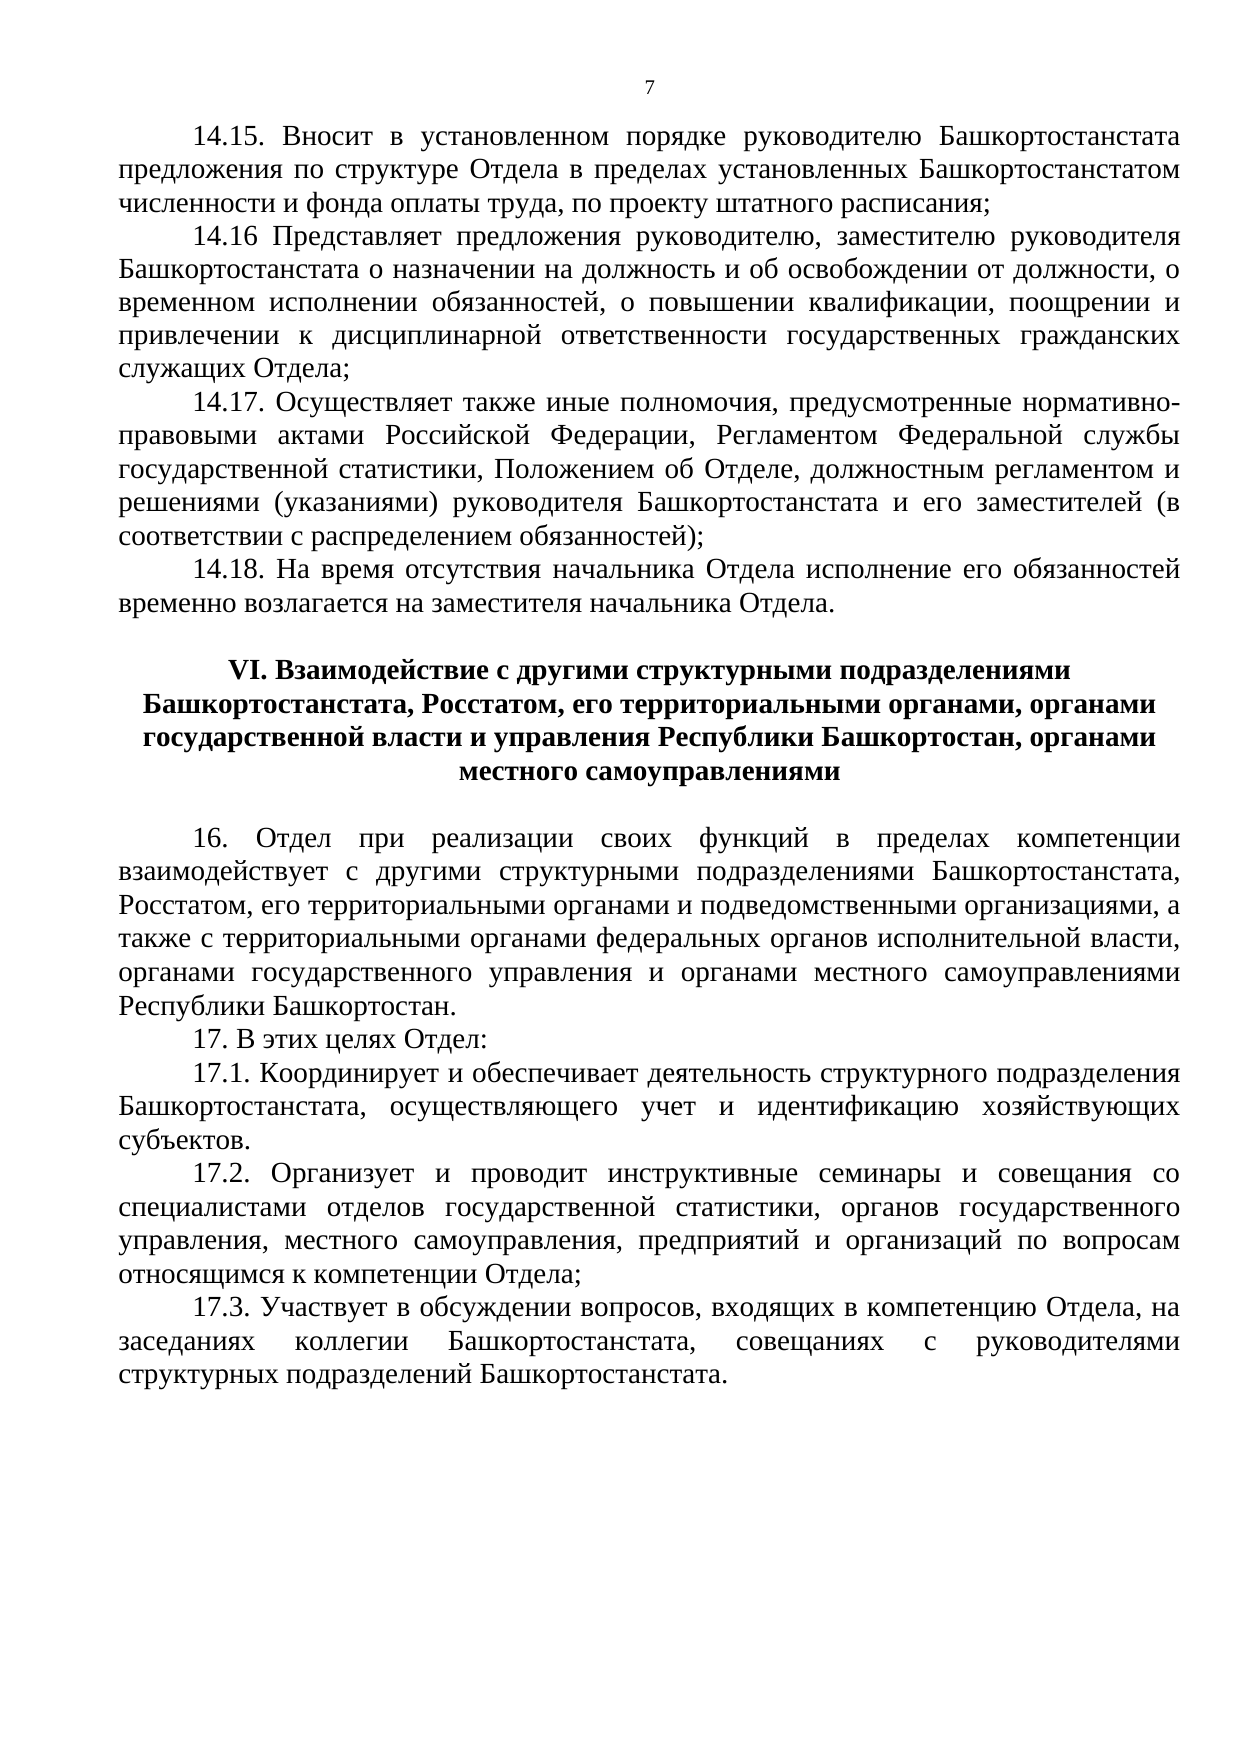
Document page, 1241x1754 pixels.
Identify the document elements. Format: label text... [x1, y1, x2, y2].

text 14.17. Осуществляет также иные полномочия, предусмотренные нормативно-правовыми актами Российской Федерации, Регламентом Федеральной службы государственной статистики, Положением об Отделе, должностным регламентом и решениями (указаниями) руководителя Башкортостанстата и его заместителей (в соответствии с распределением обязанностей); [118, 384, 1181, 552]
text 17.1. Координирует и обеспечивает деятельность структурного подразделения Башкортостанстата, осуществляющего учет и идентификацию хозяйствующих субъектов. [118, 1055, 1181, 1155]
text VI. Взаимодействие с другими структурными подразделениями [118, 652, 1181, 686]
text 17.2. Организует и проводит инструктивные семинары и совещания со специалистами отделов государственной статистики, органов государственного управления, местного самоуправления, предприятий и организаций по вопросам относящимся к компетенции Отдела; [118, 1155, 1181, 1289]
text 16. Отдел при реализации своих функций в пределах компетенции взаимодействует с другими структурными подразделениями Башкортостанстата, Росстатом, его территориальными органами и подведомственными организациями, а также с территориальными органами федеральных органов исполнительной власти, органами государственного управления и органами местного самоуправлениями Республики Башкортостан. [118, 820, 1181, 1021]
text 14.18. На время отсутствия начальника Отдела исполнение его обязанностей временно возлагается на заместителя начальника Отдела. [118, 552, 1181, 619]
text 14.15. Вносит в установленном порядке руководителю Башкортостанстата предложения по структуре Отдела в пределах установленных Башкортостанстатом численности и фонда оплаты труда, по проекту штатного расписания; [118, 118, 1181, 219]
text 14.16 Представляет предложения руководителю, заместителю руководителя Башкортостанстата о назначении на должность и об освобождении от должности, о временном исполнении обязанностей, о повышении квалификации, поощрении и привлечении к дисциплинарной ответственности государственных гражданских служащих Отдела; [118, 219, 1181, 384]
text 17.3. Участвует в обсуждении вопросов, входящих в компетенцию Отдела, на заседаниях коллегии Башкортостанстата, совещаниях с руководителями структурных подразделений Башкортостанстата. [118, 1289, 1181, 1390]
text Башкортостанстата, Росстатом, его территориальными органами, органами государственной власти и управления Республики Башкортостан, органами местного самоуправлениями [118, 686, 1181, 786]
text 17. В этих целях Отдел: [118, 1021, 1181, 1055]
